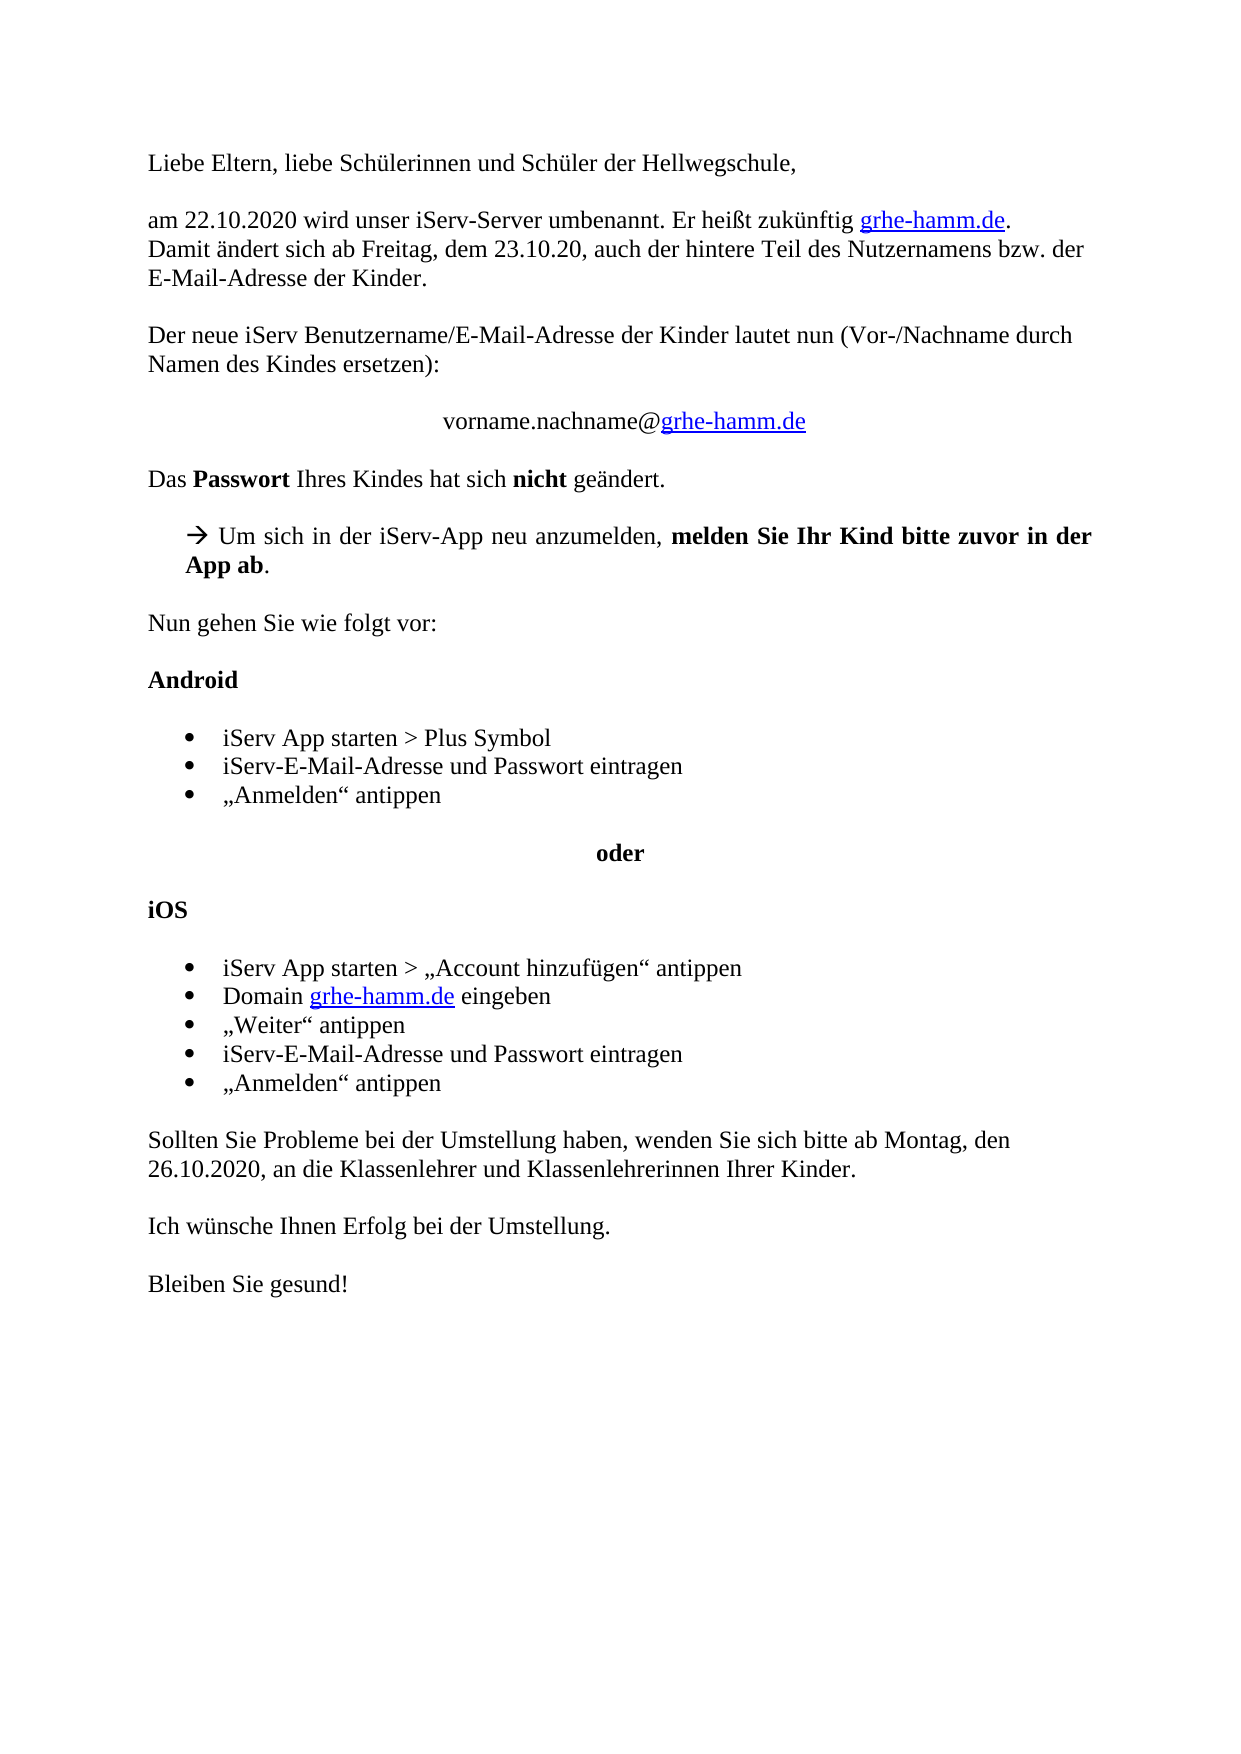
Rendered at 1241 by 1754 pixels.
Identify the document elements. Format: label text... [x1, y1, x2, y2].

text am 22.10.2020 wird unser iServ-Server umbenannt. Er heißt zukünftig grhe-hamm.de. [148, 205, 1093, 234]
text Bleiben Sie gesund! [148, 1269, 1093, 1298]
text Liebe Eltern, liebe Schülerinnen und Schüler der Hellwegschule, [148, 148, 1093, 176]
list iServ-E-Mail-Adresse und Passwort eintragen [185, 1039, 1093, 1068]
list „Weiter“ antippen [185, 1010, 1093, 1039]
text Nun gehen Sie wie folgt vor: [148, 608, 1093, 636]
list „Anmelden“ antippen [185, 780, 1093, 809]
text Android [148, 665, 1093, 694]
text Damit ändert sich ab Freitag, dem 23.10.20, auch der hintere Teil des Nutzernamens bzw. der E-Mail-Adresse der Kinder. [148, 234, 1093, 291]
list „Anmelden“ antippen [185, 1068, 1093, 1096]
text oder [148, 838, 1093, 866]
text Ich wünsche Ihnen Erfolg bei der Umstellung. [148, 1211, 1093, 1240]
text Das Passwort Ihres Kindes hat sich nicht geändert. [148, 464, 1093, 493]
text Der neue iServ Benutzername/E-Mail-Adresse der Kinder lautet nun (Vor-/Nachname durch Namen des Kindes ersetzen): [148, 320, 1093, 378]
text Sollten Sie Probleme bei der Umstellung haben, wenden Sie sich bitte ab Montag, den 26.10.2020, an die Klassenlehrer und Klassenlehrerinnen Ihrer Kinder. [148, 1125, 1093, 1183]
list Domain grhe-hamm.de eingeben [185, 981, 1093, 1010]
list iServ App starten > Plus Symbol [185, 723, 1093, 751]
list iServ-E-Mail-Adresse und Passwort eintragen [185, 751, 1093, 780]
text Um sich in der iServ-App neu anzumelden, melden Sie Ihr Kind bitte zuvor in der App ab. [185, 521, 1093, 579]
list iServ App starten > „Account hinzufügen“ antippen [185, 953, 1093, 981]
text vorname.nachname@grhe-hamm.de [369, 406, 1093, 435]
text iOS [148, 895, 1093, 924]
